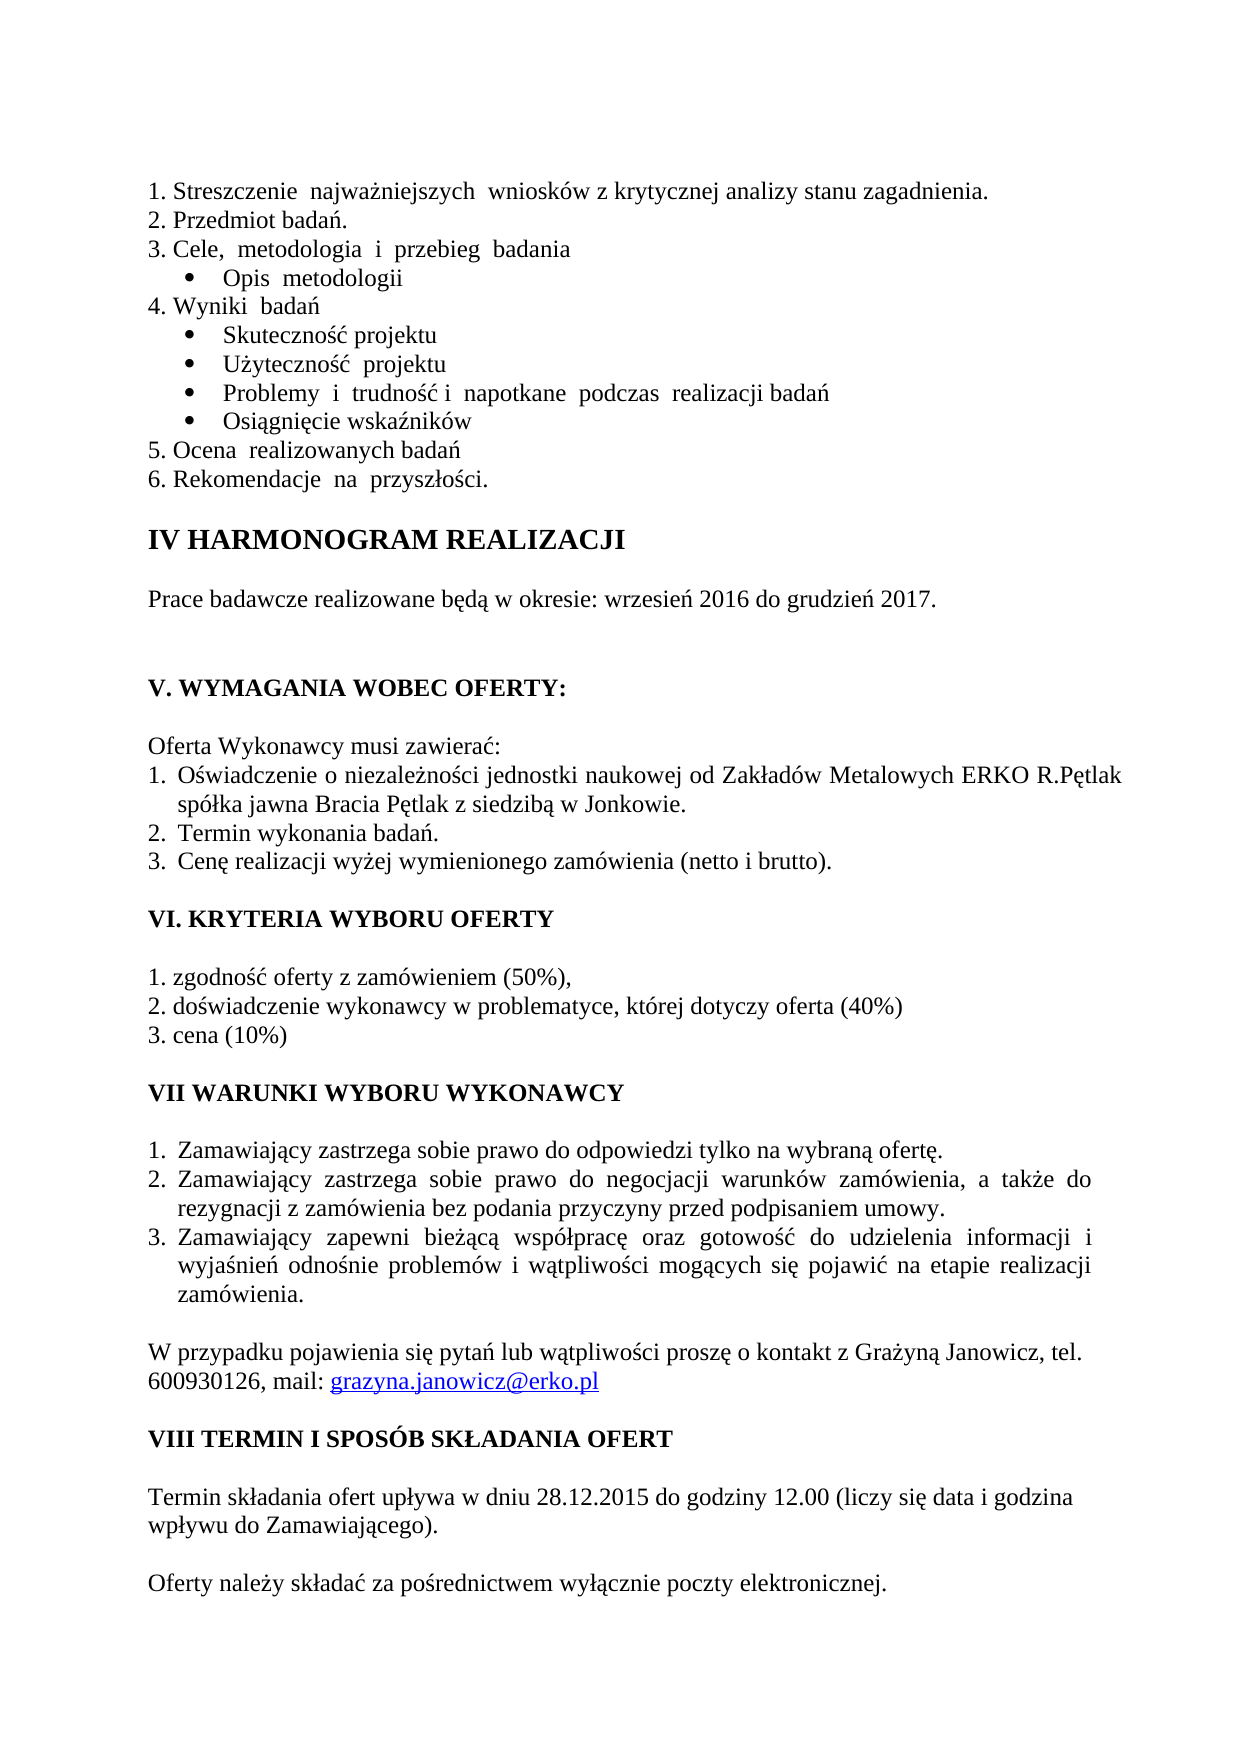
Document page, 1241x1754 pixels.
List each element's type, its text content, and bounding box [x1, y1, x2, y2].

list Skuteczność projektu [185, 320, 1093, 349]
text 2. Przedmiot badań. [148, 205, 1093, 234]
text 1. Streszczenie najważniejszych wniosków z krytycznej analizy stanu zagadnienia. [148, 176, 1093, 205]
text 6. Rekomendacje na przyszłości. [148, 464, 1093, 493]
list Cenę realizacji wyżej wymienionego zamówienia (netto i brutto). [148, 846, 1093, 875]
text Prace badawcze realizowane będą w okresie: wrzesień 2016 do grudzień 2017. [148, 584, 1093, 613]
text 4. Wyniki badań [148, 291, 1093, 320]
text Oferta Wykonawcy musi zawierać: [148, 731, 1093, 760]
text 5. Ocena realizowanych badań [148, 435, 1093, 464]
list Użyteczność projektu [185, 349, 1093, 378]
list Problemy i trudność i napotkane podczas realizacji badań [185, 378, 1093, 406]
text 3. Cele, metodologia i przebieg badania [148, 234, 1093, 263]
text Termin składania ofert upływa w dniu 28.12.2015 do godziny 12.00 (liczy się data i godzina wpływu do Zamawiającego). [148, 1540, 1093, 1598]
text 1. zgodność oferty z zamówieniem (50%), 2. doświadczenie wykonawcy w problematyce, której dotyczy oferta (40%) 3. cena (10%) [148, 962, 1093, 1048]
list Termin wykonania badań. [148, 818, 1093, 846]
text VIII TERMIN I SPOSÓB SKŁADANIA OFERT [148, 1482, 1093, 1511]
list Zamawiający zastrzega sobie prawo do odpowiedzi tylko na wybraną ofertę. [148, 1136, 1093, 1164]
list Zamawiający zapewni bieżącą współpracę oraz gotowość do udzielenia informacji i wyjaśnień odnośnie problemów i wątpliwości mogących się pojawić na etapie realizacji zamówienia. [148, 1280, 1093, 1366]
list Zamawiający zastrzega sobie prawo do negocjacji warunków zamówienia, a także do rezygnacji z zamówienia bez podania przyczyny przed podpisaniem umowy. [148, 1193, 1093, 1251]
text VII WARUNKI WYBORU WYKONAWCY [148, 1078, 1093, 1106]
text V. WYMAGANIA WOBEC OFERTY: [148, 673, 1093, 702]
list Oświadczenie o niezależności jednostki naukowej od Zakładów Metalowych ERKO R.Pętlak spółka jawna Bracia Pętlak z siedzibą w Jonkowie. [148, 760, 1122, 818]
list Opis metodologii [185, 263, 1093, 291]
text W przypadku pojawienia się pytań lub wątpliwości proszę o kontakt z Grażyną Janowicz, tel. 600930126, mail: grazyna.janowicz@erko.pl [148, 1396, 1093, 1453]
text IV HARMONOGRAM REALIZACJI [148, 522, 1093, 555]
list Osiągnięcie wskaźników [185, 406, 1093, 435]
text VI. KRYTERIA WYBORU OFERTY [148, 904, 1093, 933]
